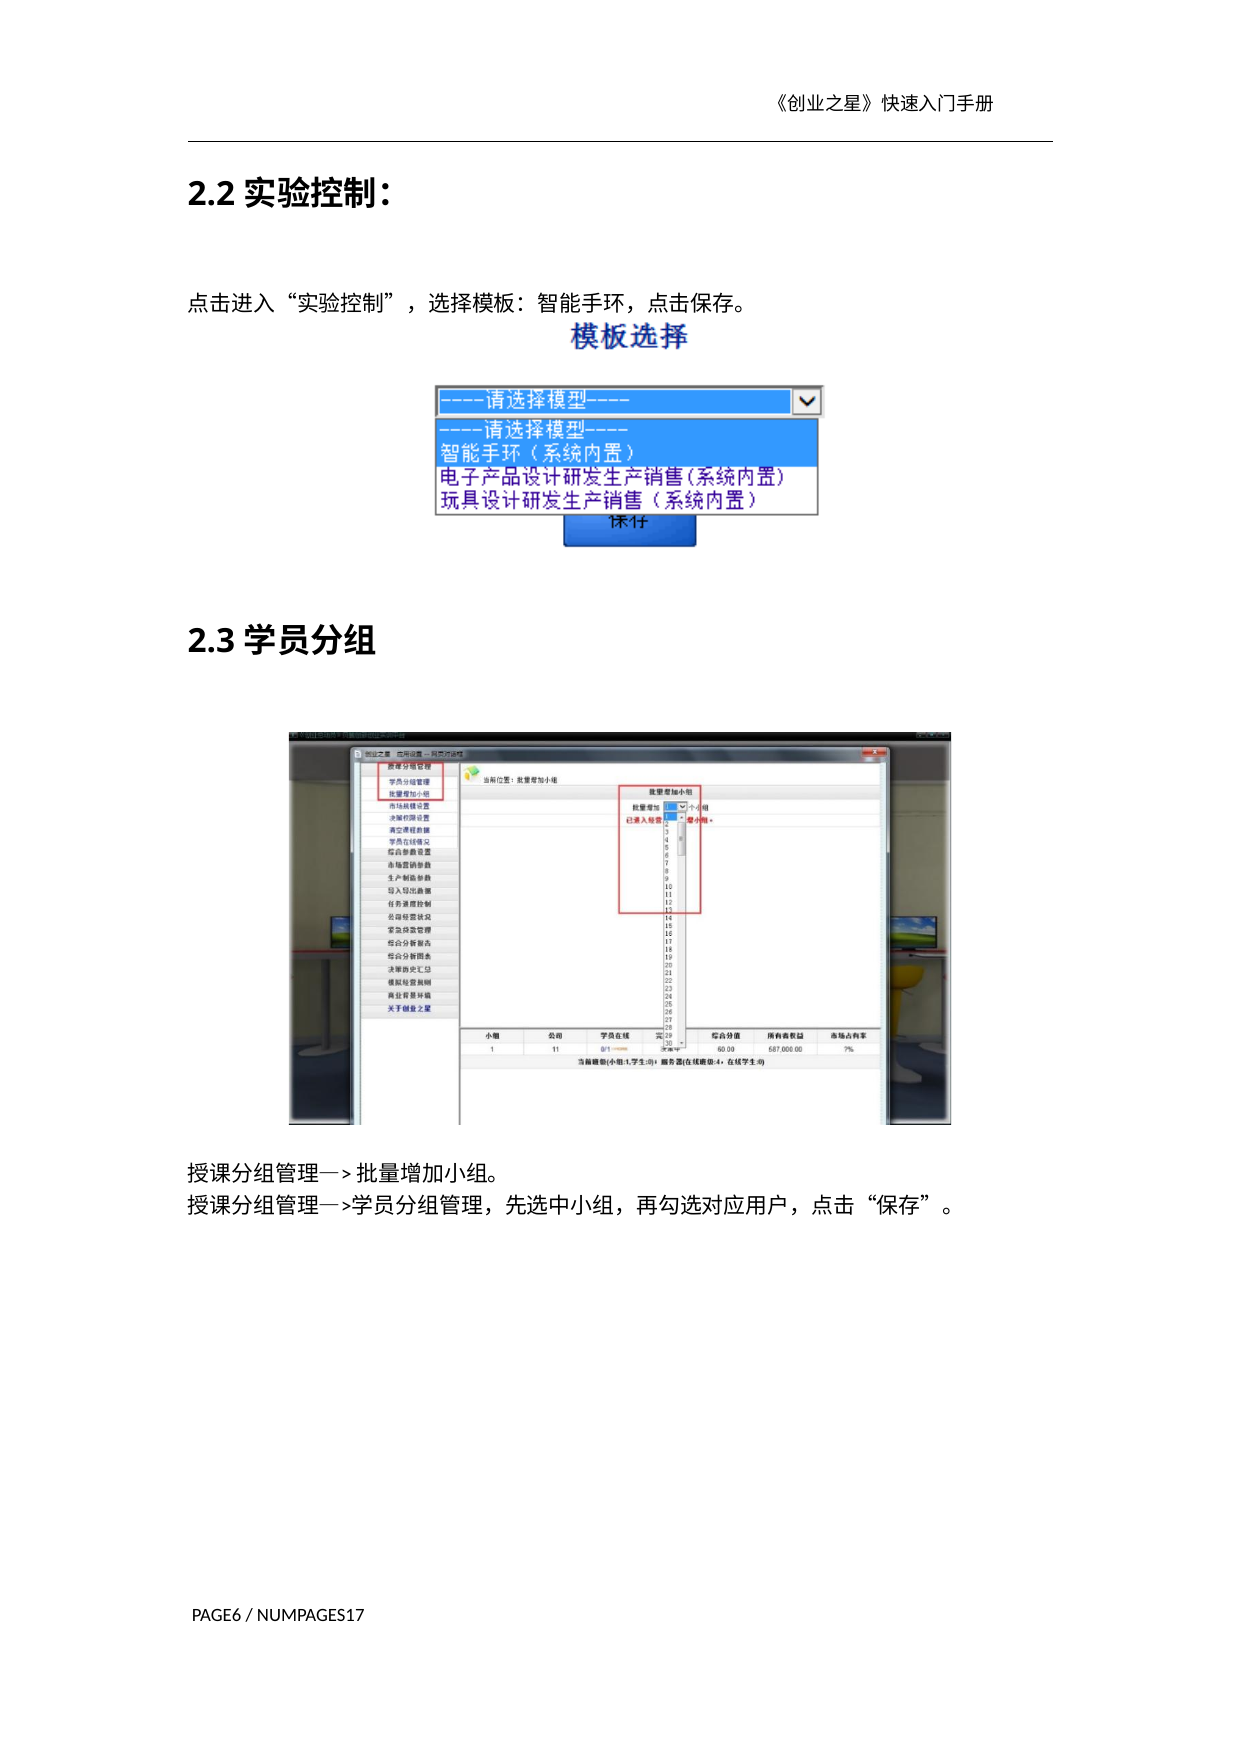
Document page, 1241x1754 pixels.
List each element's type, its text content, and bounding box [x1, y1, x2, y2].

text 点击进入“实验控制”，选择模板：智能手环，点击保存。 [187, 286, 1053, 318]
text 授课分组管理—> 批量增加小组。 [187, 1155, 1053, 1188]
picture [393, 318, 847, 555]
text 授课分组管理—>学员分组管理，先选中小组，再勾选对应用户，点击“保存”。 [187, 1188, 1053, 1220]
subtitle 2.3 学员分组 [187, 606, 1053, 671]
picture [288, 732, 952, 1125]
subtitle 2.2 实验控制： [187, 158, 1053, 223]
